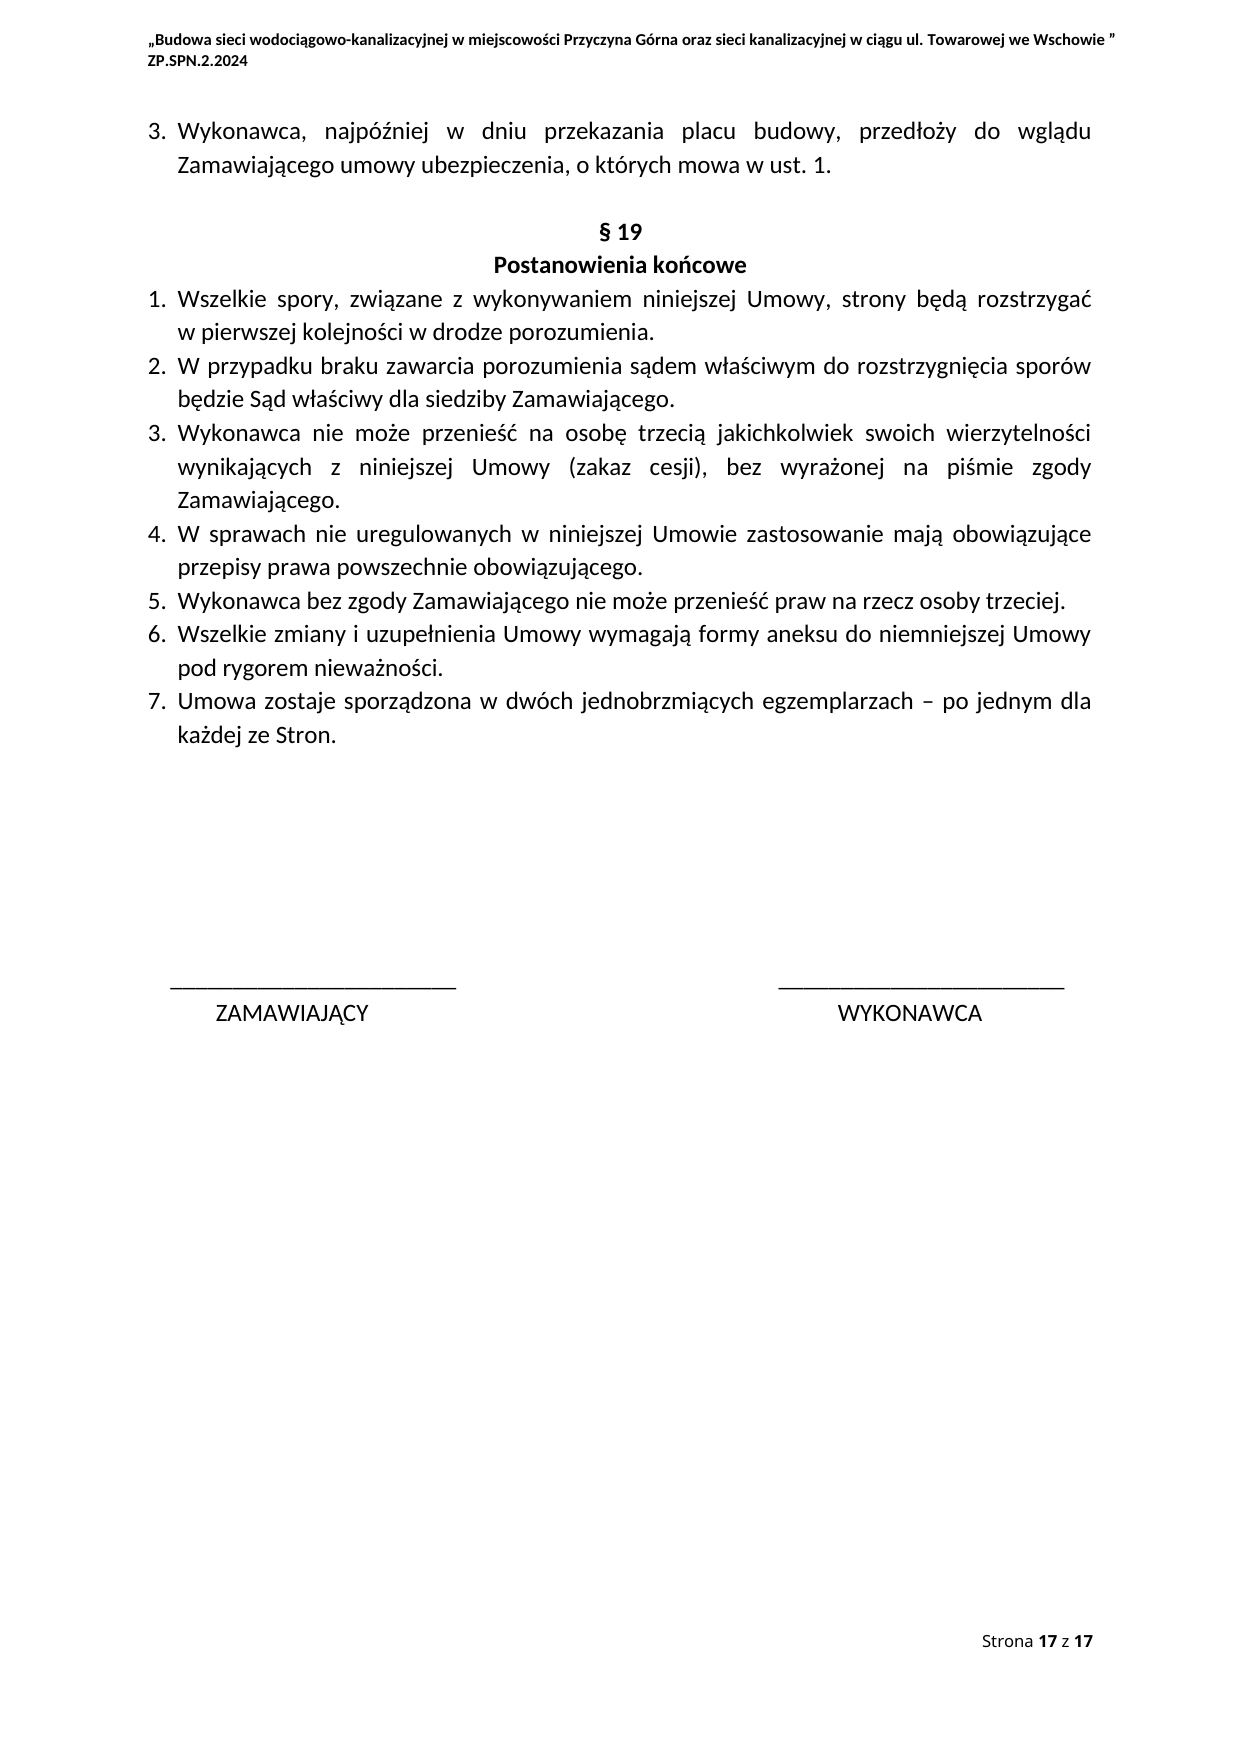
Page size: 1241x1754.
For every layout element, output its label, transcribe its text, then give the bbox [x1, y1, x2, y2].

text ZAMAWIAJĄCY WYKONAWCA [148, 997, 1093, 1028]
list Wykonawca, najpóźniej w dniu przekazania placu budowy, przedłoży do wglądu Zamawiającego umowy ubezpieczenia, o których mowa w ust. 1. [148, 115, 1093, 179]
text Postanowienia końcowe [148, 249, 1093, 280]
list Wszelkie zmiany i uzupełnienia Umowy wymagają formy aneksu do niemniejszej Umowy pod rygorem nieważności. [148, 618, 1093, 682]
list Wykonawca nie może przenieść na osobę trzecią jakichkolwiek swoich wierzytelności wynikających z niniejszej Umowy (zakaz cesji), bez wyrażonej na piśmie zgody Zamawiającego. [148, 417, 1093, 515]
text _______________________ _______________________ [148, 962, 1093, 993]
list Wszelkie spory, związane z wykonywaniem niniejszej Umowy, strony będą rozstrzygać w pierwszej kolejności w drodze porozumienia. [148, 283, 1093, 347]
list W przypadku braku zawarcia porozumienia sądem właściwym do rozstrzygnięcia sporów będzie Sąd właściwy dla siedziby Zamawiającego. [148, 350, 1093, 414]
text § 19 [148, 216, 1093, 246]
list Umowa zostaje sporządzona w dwóch jednobrzmiących egzemplarzach – po jednym dla każdej ze Stron. [148, 685, 1093, 749]
list Wykonawca bez zgody Zamawiającego nie może przenieść praw na rzecz osoby trzeciej. [148, 585, 1093, 615]
list W sprawach nie uregulowanych w niniejszej Umowie zastosowanie mają obowiązujące przepisy prawa powszechnie obowiązującego. [148, 518, 1093, 582]
